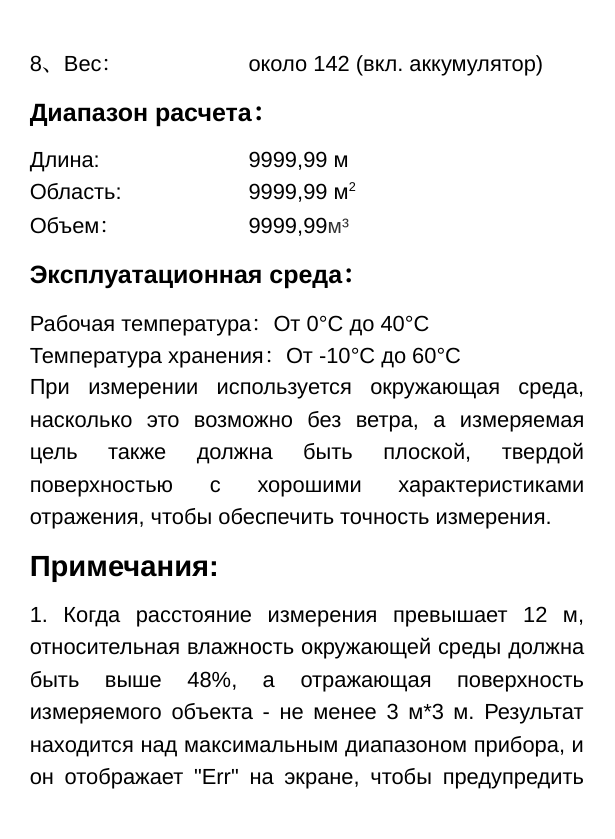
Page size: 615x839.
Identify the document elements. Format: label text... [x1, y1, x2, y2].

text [29, 598, 585, 793]
text Объем： 9999,99м³ [29, 208, 585, 241]
text Эксплуатационная среда： [29, 241, 585, 306]
text Рабочая температура：От 0°C до 40°C [29, 306, 585, 338]
list Вес： около 142 (вкл. аккумулятор) [29, 46, 585, 78]
text Область: 9999,99 м2 [29, 176, 585, 208]
text Длина: 9999,99 м [29, 143, 585, 176]
text Температура хранения：От -10°C до 60°C [29, 338, 585, 371]
text Диапазон расчета： [29, 78, 585, 143]
text При измерении используется окружающая среда, насколько это возможно без ветра, а измеряемая цель также должна быть плоской, твердой поверхностью с хорошими характеристиками отражения, чтобы обеспечить точность измерения. [29, 371, 585, 533]
text Примечания: [29, 533, 585, 598]
